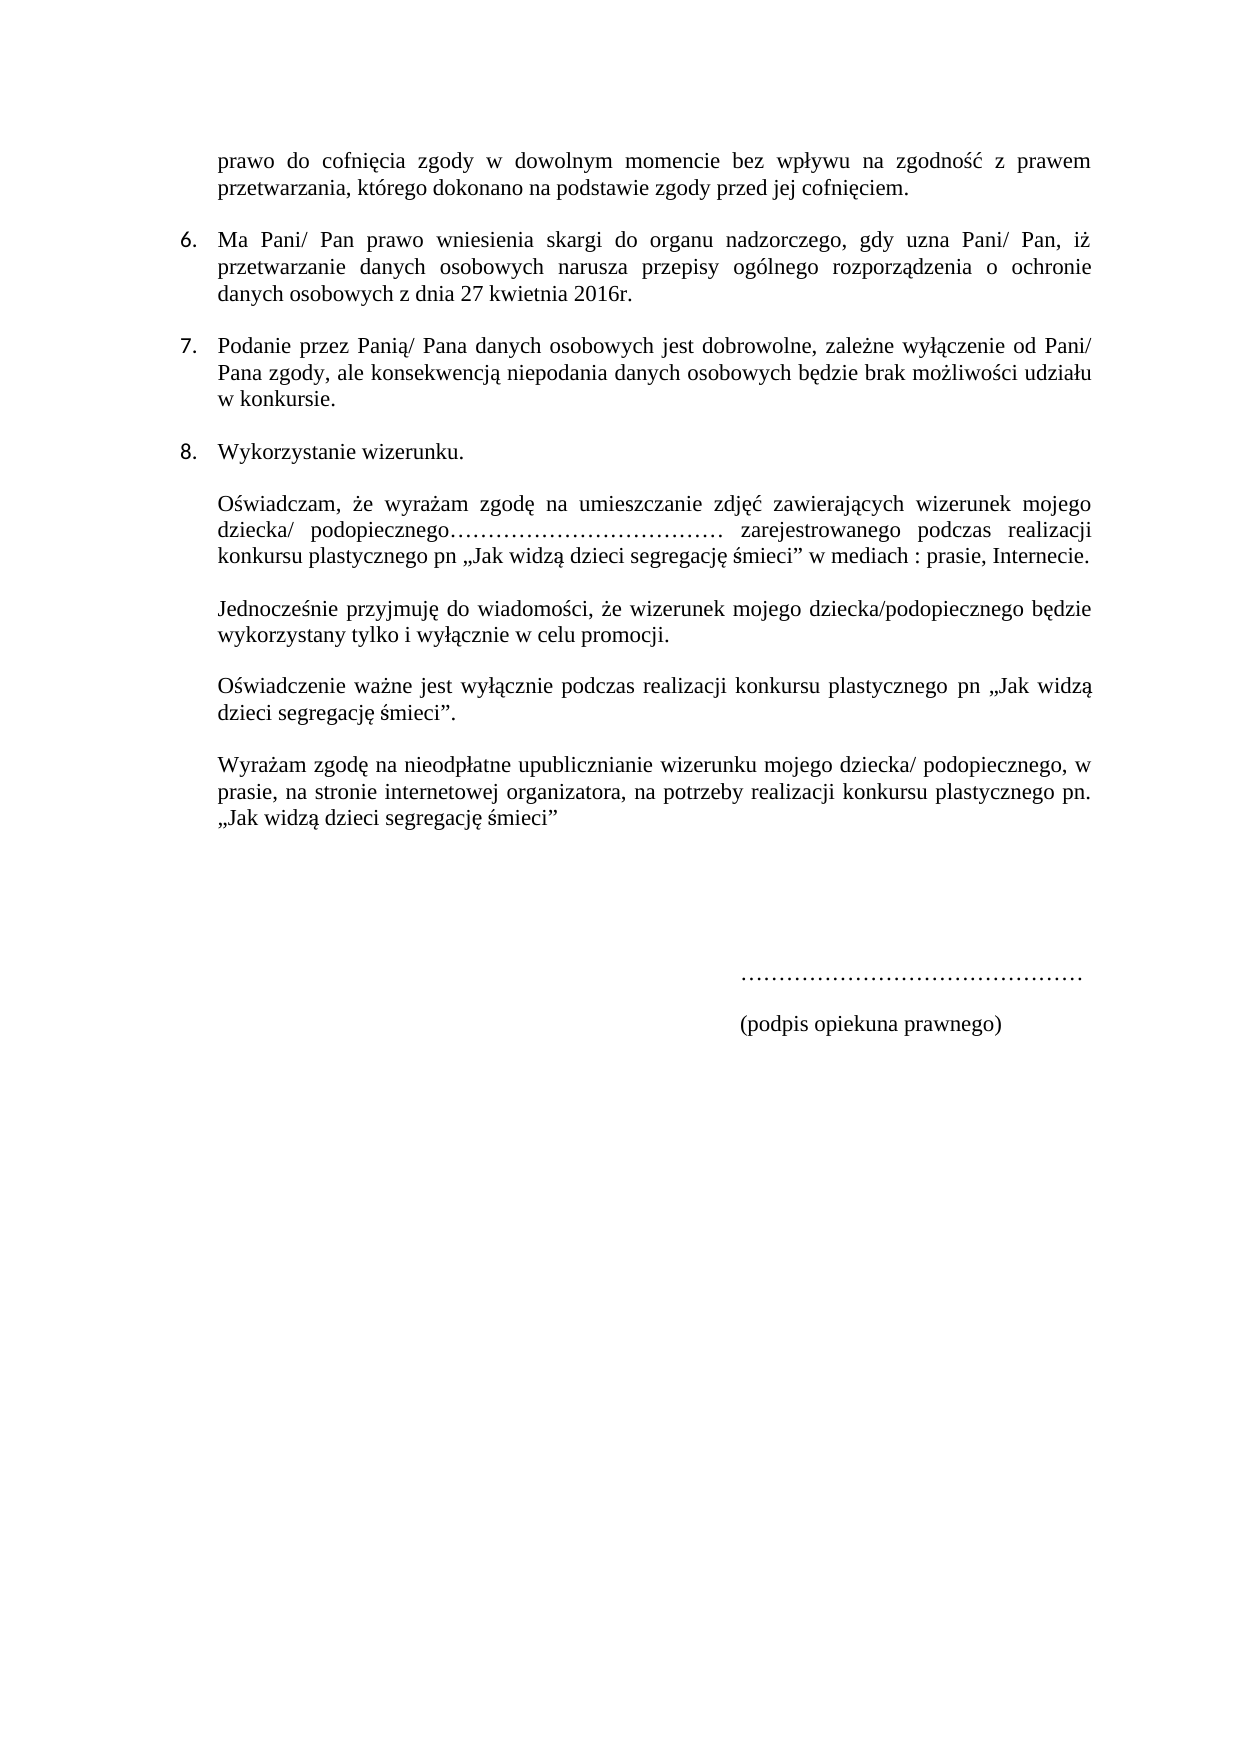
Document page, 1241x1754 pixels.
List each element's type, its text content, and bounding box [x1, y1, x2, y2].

list Podanie przez Panią/ Pana danych osobowych jest dobrowolne, zależne wyłączenie od Pani/ Pana zgody, ale konsekwencją niepodania danych osobowych będzie brak możliwości udziału w konkursie. [180, 331, 1093, 412]
text (podpis opiekuna prawnego) [148, 1010, 1093, 1037]
text Wyrażam zgodę na nieodpłatne upublicznianie wizerunku mojego dziecka/ podopiecznego, w prasie, na stronie internetowej organizatora, na potrzeby realizacji konkursu plastycznego pn. „Jak widzą dzieci segregację śmieci” [217, 751, 1093, 831]
text ……………………………………… [148, 959, 1093, 985]
text Jednocześnie przyjmuję do wiadomości, że wizerunek mojego dziecka/podopiecznego będzie wykorzystany tylko i wyłącznie w celu promocji. [217, 594, 1093, 647]
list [180, 148, 1093, 200]
text Oświadczenie ważne jest wyłącznie podczas realizacji konkursu plastycznego pn „Jak widzą dzieci segregację śmieci”. [217, 672, 1093, 726]
text Oświadczam, że wyrażam zgodę na umieszczanie zdjęć zawierających wizerunek mojego dziecka/ podopiecznego……………………………… zarejestrowanego podczas realizacji konkursu plastycznego pn „Jak widzą dzieci segregację śmieci” w mediach : prasie, Internecie. [217, 490, 1093, 569]
list Ma Pani/ Pan prawo wniesienia skargi do organu nadzorczego, gdy uzna Pani/ Pan, iż przetwarzanie danych osobowych narusza przepisy ogólnego rozporządzenia o ochronie danych osobowych z dnia 27 kwietnia 2016r. [180, 225, 1093, 306]
list Wykorzystanie wizerunku. [180, 437, 1093, 465]
